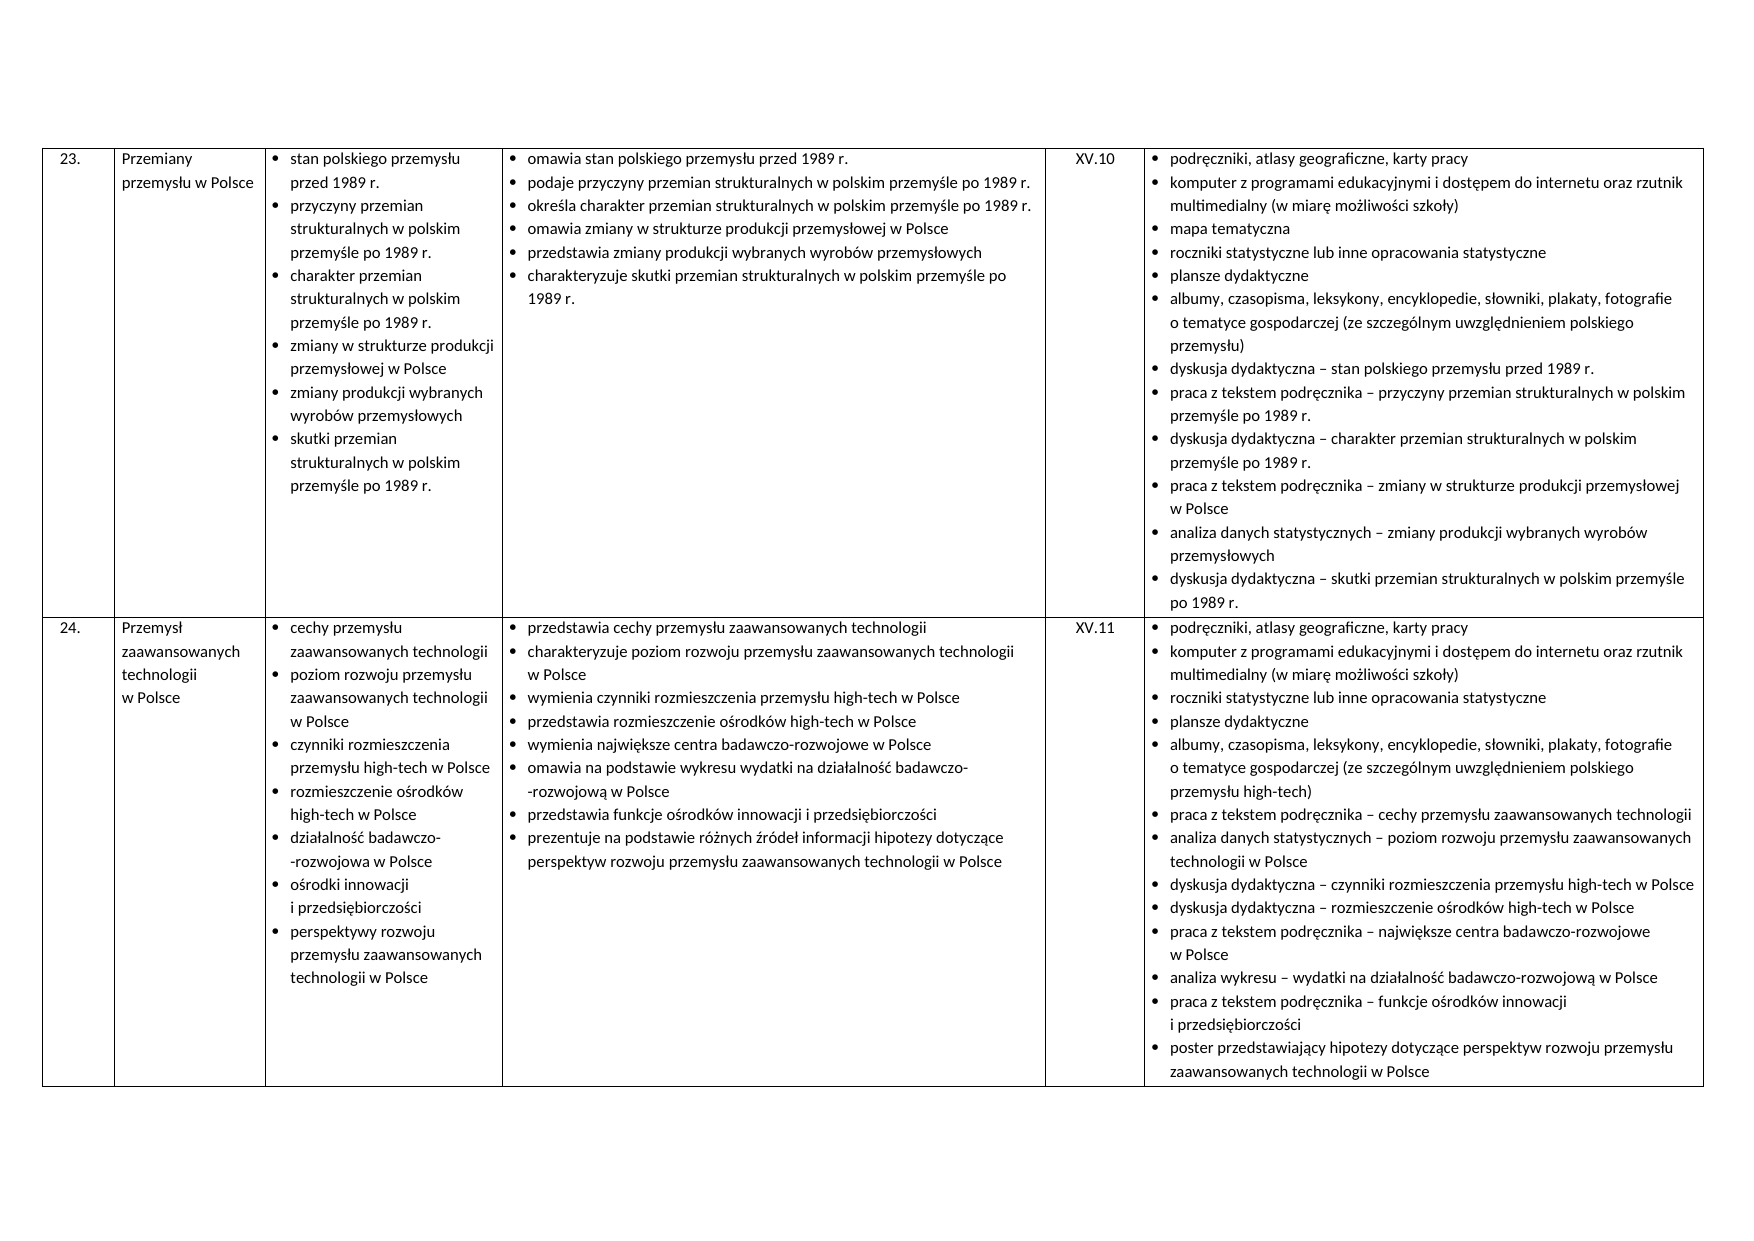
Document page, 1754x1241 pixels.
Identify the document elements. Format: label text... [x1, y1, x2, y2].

table_cell Przemysł zaawansowanych technologii w Polsce [115, 618, 265, 1086]
table_cell XV.11 [1046, 618, 1144, 1086]
table_cell XV.10 [1046, 149, 1144, 617]
table_cell podręczniki, atlasy geograficzne, karty pracy komputer z programami edukacyjnymi i dostępem do internetu oraz rzutnik multimedialny (w miarę możliwości szkoły) mapa tematyczna roczniki statystyczne lub inne opracowania statystyczne plansze dydaktyczne albumy, czasopisma, leksykony, encyklopedie, słowniki, plakaty, fotografie o tematyce gospodarczej (ze szczególnym uwzględnieniem polskiego przemysłu) dyskusja dydaktyczna – stan polskiego przemysłu przed 1989 r. praca z tekstem podręcznika – przyczyny przemian strukturalnych w polskim przemyśle po 1989 r. dyskusja dydaktyczna – charakter przemian strukturalnych w polskim przemyśle po 1989 r. praca z tekstem podręcznika – zmiany w strukturze produkcji przemysłowej w Polsce analiza danych statystycznych – zmiany produkcji wybranych wyrobów przemysłowych dyskusja dydaktyczna – skutki przemian strukturalnych w polskim przemyśle po 1989 r. [1145, 149, 1703, 617]
table_cell [43, 618, 114, 1086]
table_cell cechy przemysłu zaawansowanych technologii poziom rozwoju przemysłu zaawansowanych technologii w Polsce czynniki rozmieszczenia przemysłu high-tech w Polsce rozmieszczenie ośrodków high-tech w Polsce działalność badawczo- -rozwojowa w Polsce ośrodki innowacji i przedsiębiorczości perspektywy rozwoju przemysłu zaawansowanych technologii w Polsce [266, 618, 502, 1086]
table_cell podręczniki, atlasy geograficzne, karty pracy komputer z programami edukacyjnymi i dostępem do internetu oraz rzutnik multimedialny (w miarę możliwości szkoły) roczniki statystyczne lub inne opracowania statystyczne plansze dydaktyczne albumy, czasopisma, leksykony, encyklopedie, słowniki, plakaty, fotografie o tematyce gospodarczej (ze szczególnym uwzględnieniem polskiego przemysłu high-tech) praca z tekstem podręcznika – cechy przemysłu zaawansowanych technologii analiza danych statystycznych – poziom rozwoju przemysłu zaawansowanych technologii w Polsce dyskusja dydaktyczna – czynniki rozmieszczenia przemysłu high-tech w Polsce dyskusja dydaktyczna – rozmieszczenie ośrodków high-tech w Polsce praca z tekstem podręcznika – największe centra badawczo-rozwojowe w Polsce analiza wykresu – wydatki na działalność badawczo-rozwojową w Polsce praca z tekstem podręcznika – funkcje ośrodków innowacji i przedsiębiorczości poster przedstawiający hipotezy dotyczące perspektyw rozwoju przemysłu zaawansowanych technologii w Polsce [1145, 618, 1703, 1086]
table_cell omawia stan polskiego przemysłu przed 1989 r. podaje przyczyny przemian strukturalnych w polskim przemyśle po 1989 r. określa charakter przemian strukturalnych w polskim przemyśle po 1989 r. omawia zmiany w strukturze produkcji przemysłowej w Polsce przedstawia zmiany produkcji wybranych wyrobów przemysłowych charakteryzuje skutki przemian strukturalnych w polskim przemyśle po 1989 r. [503, 149, 1045, 617]
table_cell Przemiany przemysłu w Polsce [115, 149, 265, 617]
table_cell stan polskiego przemysłu przed 1989 r. przyczyny przemian strukturalnych w polskim przemyśle po 1989 r. charakter przemian strukturalnych w polskim przemyśle po 1989 r. zmiany w strukturze produkcji przemysłowej w Polsce zmiany produkcji wybranych wyrobów przemysłowych skutki przemian strukturalnych w polskim przemyśle po 1989 r. [266, 149, 502, 617]
table_cell [43, 149, 114, 617]
table_cell przedstawia cechy przemysłu zaawansowanych technologii charakteryzuje poziom rozwoju przemysłu zaawansowanych technologii w Polsce wymienia czynniki rozmieszczenia przemysłu high-tech w Polsce przedstawia rozmieszczenie ośrodków high-tech w Polsce wymienia największe centra badawczo-rozwojowe w Polsce omawia na podstawie wykresu wydatki na działalność badawczo- -rozwojową w Polsce przedstawia funkcje ośrodków innowacji i przedsiębiorczości prezentuje na podstawie różnych źródeł informacji hipotezy dotyczące perspektyw rozwoju przemysłu zaawansowanych technologii w Polsce [503, 618, 1045, 1086]
